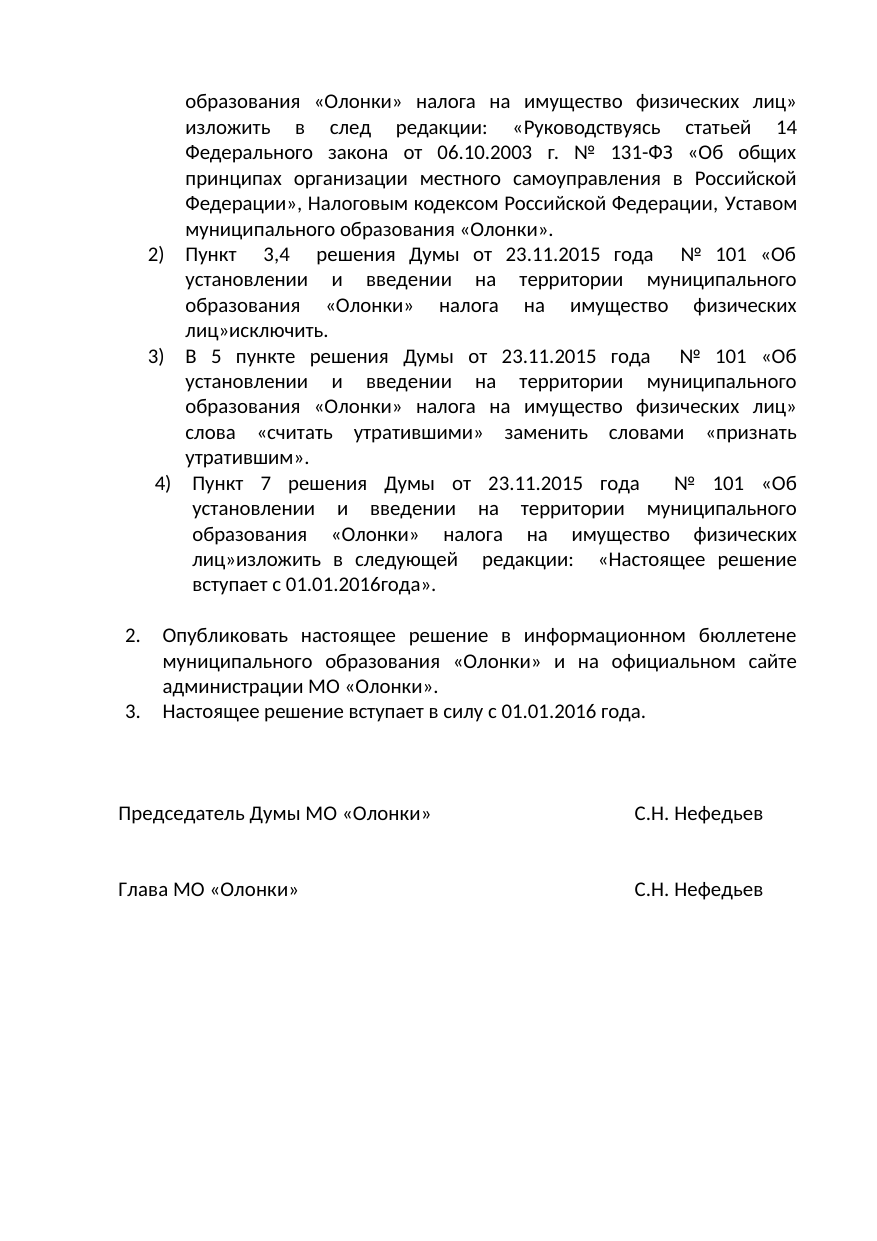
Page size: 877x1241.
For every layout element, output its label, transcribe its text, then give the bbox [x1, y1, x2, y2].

list В 5 пункте решения Думы от 23.11.2015 года № 101 «Об установлении и введении на территории муниципального образования «Олонки» налога на имущество физических лиц» слова «считать утратившими» заменить словами «признать утратившим». [148, 343, 797, 470]
list Пункт 3,4 решения Думы от 23.11.2015 года № 101 «Об установлении и введении на территории муниципального образования «Олонки» налога на имущество физических лиц»исключить. [148, 241, 797, 343]
text Председатель Думы МО «Олонки» С.Н. Нефедьев [118, 800, 797, 826]
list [148, 89, 797, 241]
list Опубликовать настоящее решение в информационном бюллетене муниципального образования «Олонки» и на официальном сайте администрации МО «Олонки». [125, 622, 797, 699]
text Глава МО «Олонки» С.Н. Нефедьев [118, 877, 797, 902]
list Пункт 7 решения Думы от 23.11.2015 года № 101 «Об установлении и введении на территории муниципального образования «Олонки» налога на имущество физических лиц»изложить в следующей редакции: «Настоящее решение вступает с 01.01.2016года». [154, 470, 797, 597]
list Настоящее решение вступает в силу с 01.01.2016 года. [125, 699, 797, 724]
